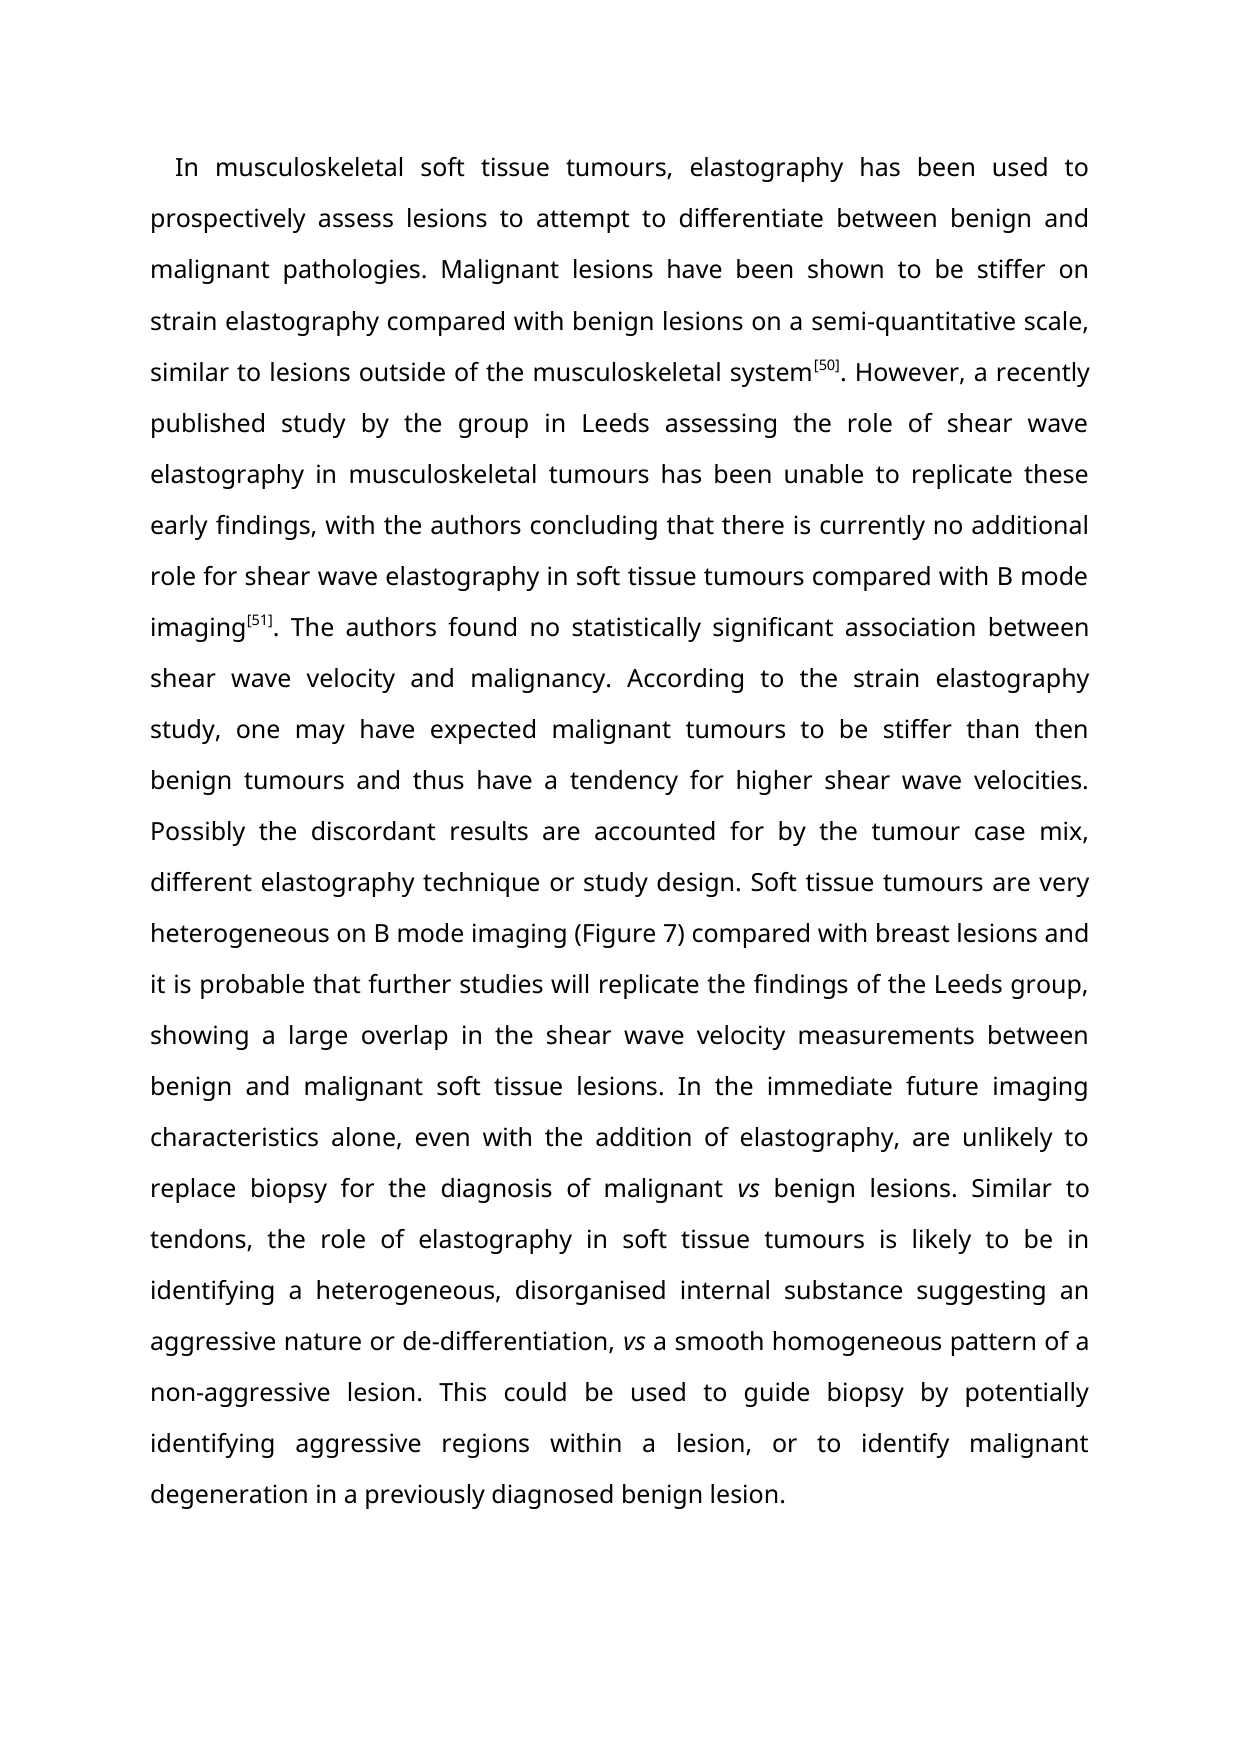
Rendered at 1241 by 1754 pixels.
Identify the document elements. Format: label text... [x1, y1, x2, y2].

text In musculoskeletal soft tissue tumours, elastography has been used to prospectively assess lesions to attempt to differentiate between benign and malignant pathologies. Malignant lesions have been shown to be stiffer on strain elastography compared with benign lesions on a semi-quantitative scale, similar to lesions outside of the musculoskeletal system[50]. However, a recently published study by the group in Leeds assessing the role of shear wave elastography in musculoskeletal tumours has been unable to replicate these early findings, with the authors concluding that there is currently no additional role for shear wave elastography in soft tissue tumours compared with B mode imaging[51]. The authors found no statistically significant association between shear wave velocity and malignancy. According to the strain elastography study, one may have expected malignant tumours to be stiffer than then benign tumours and thus have a tendency for higher shear wave velocities. Possibly the discordant results are accounted for by the tumour case mix, different elastography technique or study design. Soft tissue tumours are very heterogeneous on B mode imaging (Figure 7) compared with breast lesions and it is probable that further studies will replicate the findings of the Leeds group, showing a large overlap in the shear wave velocity measurements between benign and malignant soft tissue lesions. In the immediate future imaging characteristics alone, even with the addition of elastography, are unlikely to replace biopsy for the diagnosis of malignant vs benign lesions. Similar to tendons, the role of elastography in soft tissue tumours is likely to be in identifying a heterogeneous, disorganised internal substance suggesting an aggressive nature or de-differentiation, vs a smooth homogeneous pattern of a non-aggressive lesion. This could be used to guide biopsy by potentially identifying aggressive regions within a lesion, or to identify malignant degeneration in a previously diagnosed benign lesion. [150, 150, 1090, 1511]
